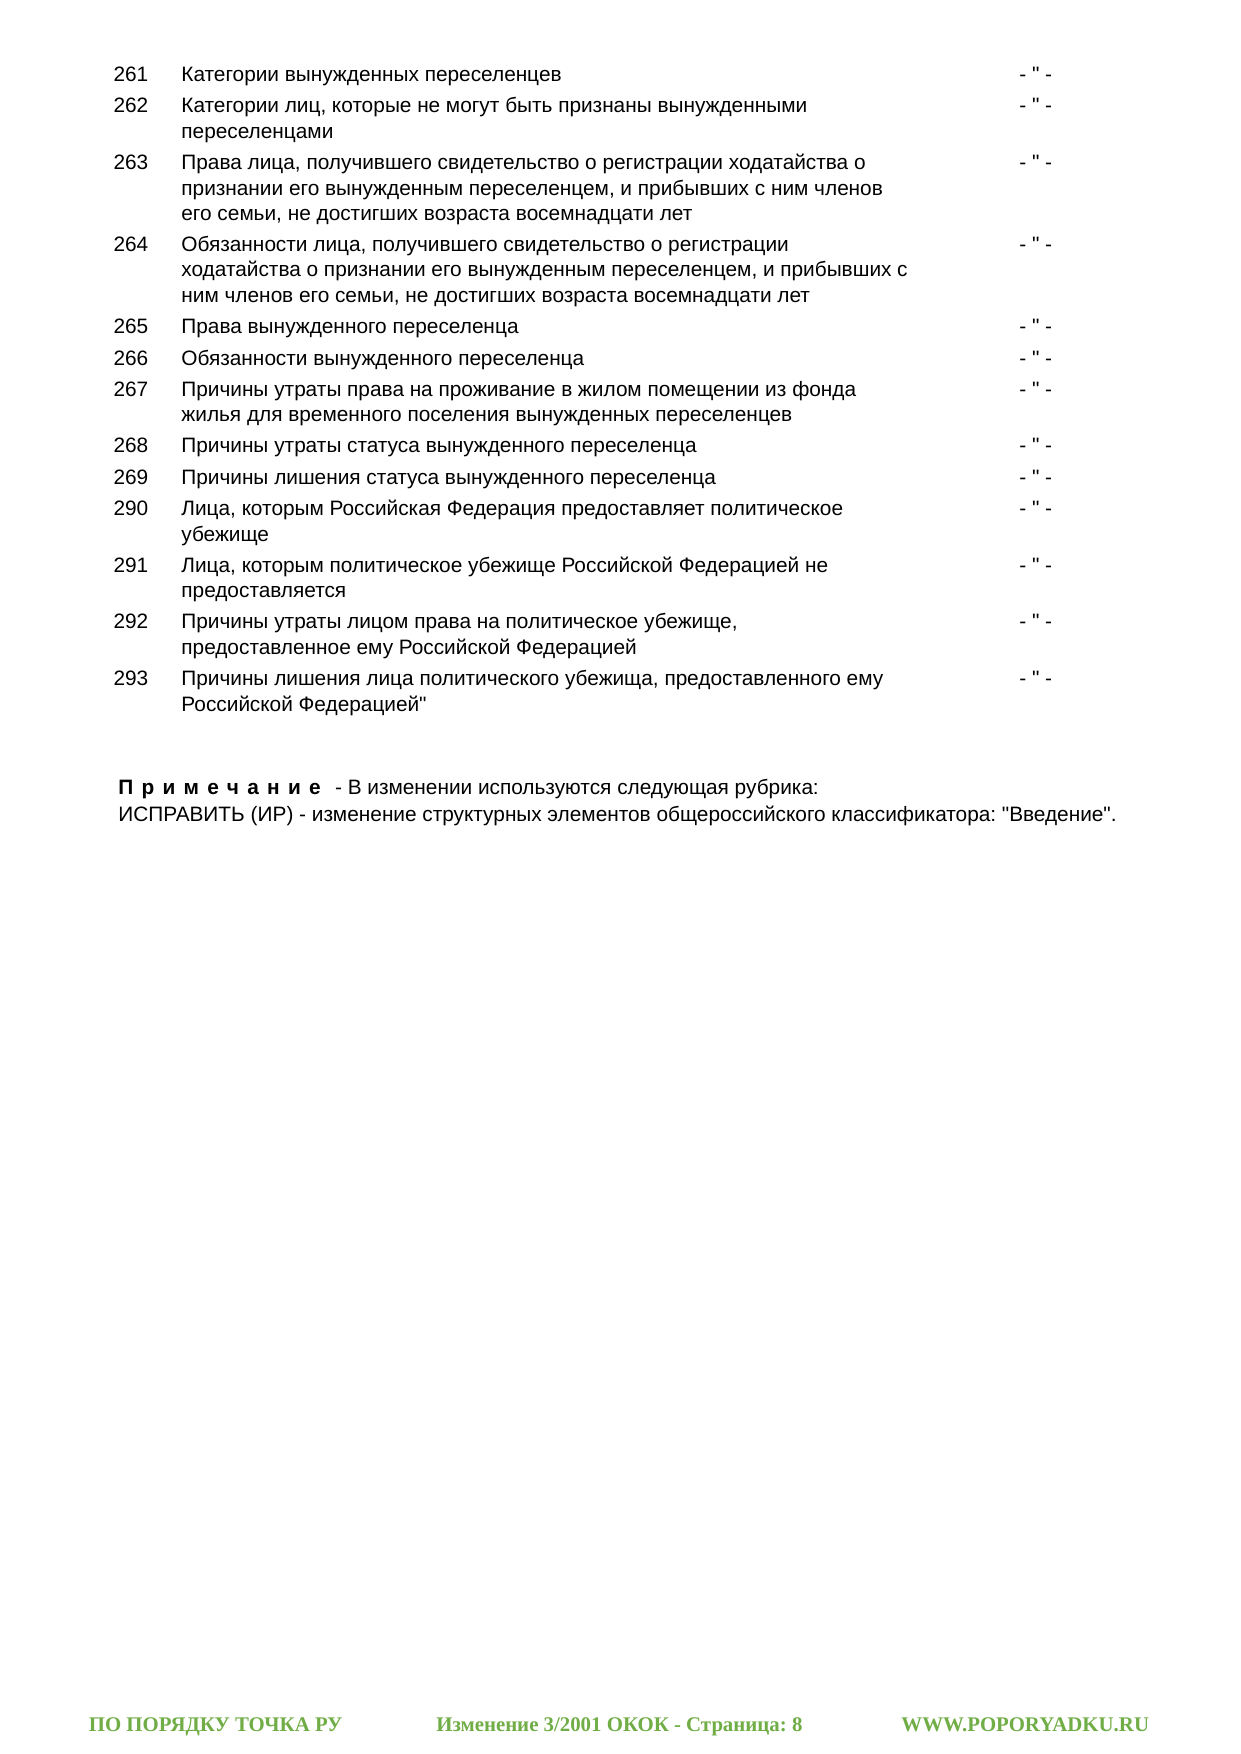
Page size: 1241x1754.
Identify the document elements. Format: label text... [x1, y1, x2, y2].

table_cell - " - [915, 493, 1156, 550]
table_cell - " - [915, 462, 1156, 493]
table_cell 262 [85, 90, 177, 147]
table_cell 269 [85, 462, 177, 493]
table_cell Причины утраты статуса вынужденного переселенца [177, 430, 915, 462]
table_cell 265 [85, 311, 177, 342]
table_cell - " - [915, 663, 1156, 720]
table_cell 264 [85, 229, 177, 311]
table_cell Обязанности лица, получившего свидетельство о регистрации ходатайства о признании его вынужденным переселенцем, и прибывших с ним членов его семьи, не достигших возраста восемнадцати лет [177, 229, 915, 311]
table_cell 267 [85, 374, 177, 430]
table_cell 290 [85, 493, 177, 550]
table_cell - " - [915, 343, 1156, 374]
table_cell Категории лиц, которые не могут быть признаны вынужденными переселенцами [177, 90, 915, 147]
table_cell - " - [915, 430, 1156, 462]
table_cell Лица, которым Российская Федерация предоставляет политическое убежище [177, 493, 915, 550]
table_cell Обязанности вынужденного переселенца [177, 343, 915, 374]
table_cell 261 [85, 59, 177, 90]
table_cell - " - [915, 59, 1156, 90]
table_cell 293 [85, 663, 177, 720]
table_cell - " - [915, 606, 1156, 663]
text ИСПРАВИТЬ (ИР) - изменение структурных элементов общероссийского классификатора: "Введение". [118, 802, 1122, 826]
table_cell Категории вынужденных переселенцев [177, 59, 915, 90]
table_cell Права лица, получившего свидетельство о регистрации ходатайства о признании его вынужденным переселенцем, и прибывших с ним членов его семьи, не достигших возраста восемнадцати лет [177, 147, 915, 229]
table_cell Причины лишения статуса вынужденного переселенца [177, 462, 915, 493]
table_cell - " - [915, 550, 1156, 606]
table_cell 268 [85, 430, 177, 462]
table_cell 266 [85, 343, 177, 374]
table_cell Причины лишения лица политического убежища, предоставленного ему Российской Федерацией" [177, 663, 915, 720]
text Примечание - В изменении используются следующая рубрика: [118, 775, 1122, 799]
table_cell 263 [85, 147, 177, 229]
table_cell Причины утраты права на проживание в жилом помещении из фонда жилья для временного поселения вынужденных переселенцев [177, 374, 915, 430]
table_cell Лица, которым политическое убежище Российской Федерацией не предоставляется [177, 550, 915, 606]
table_cell - " - [915, 229, 1156, 311]
table_cell - " - [915, 147, 1156, 229]
table_cell Права вынужденного переселенца [177, 311, 915, 342]
table_cell 291 [85, 550, 177, 606]
table_cell - " - [915, 374, 1156, 430]
table_cell 292 [85, 606, 177, 663]
table_cell Причины утраты лицом права на политическое убежище, предоставленное ему Российской Федерацией [177, 606, 915, 663]
table_cell - " - [915, 311, 1156, 342]
table_cell - " - [915, 90, 1156, 147]
